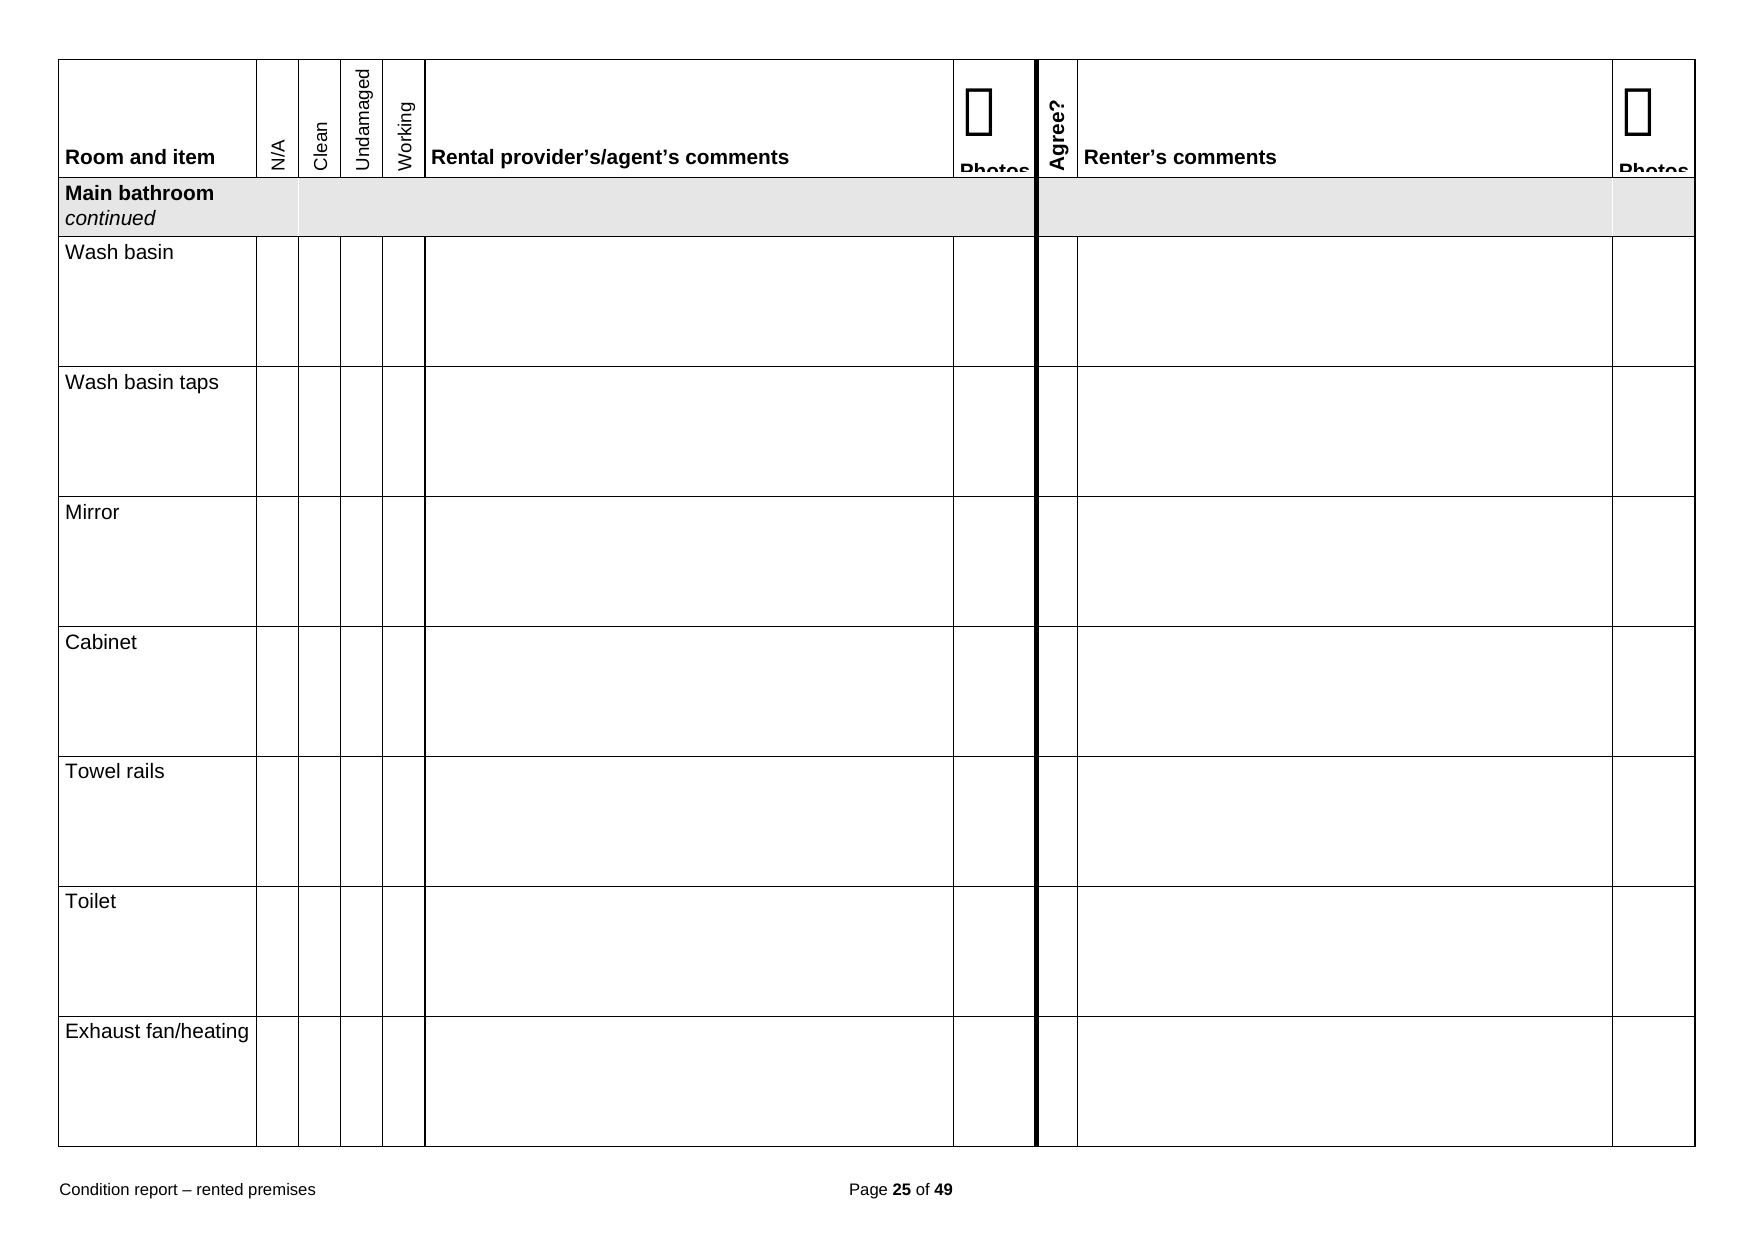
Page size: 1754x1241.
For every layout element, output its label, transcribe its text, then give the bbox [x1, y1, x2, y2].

table_cell [426, 1017, 953, 1146]
table_cell [1078, 887, 1612, 1016]
table_cell [1613, 178, 1694, 236]
table_header Agree? Y/N [1039, 60, 1077, 177]
table_header  Photos [1613, 60, 1694, 177]
table_cell [1078, 367, 1612, 496]
table_cell [1613, 887, 1694, 1016]
table_cell [426, 887, 953, 1016]
table_cell [299, 367, 340, 496]
table_cell [341, 497, 382, 626]
table_cell [954, 367, 1034, 496]
table_cell [425, 178, 954, 236]
table_cell [299, 237, 340, 366]
table_cell [1078, 237, 1612, 366]
table_cell [383, 627, 424, 756]
table_cell [383, 237, 424, 366]
table_cell [1613, 757, 1694, 886]
table_cell [383, 1017, 424, 1146]
table_cell [1613, 1017, 1694, 1146]
table_cell [299, 1017, 340, 1146]
table_cell [299, 887, 340, 1016]
table_cell [383, 757, 424, 886]
table_cell [954, 1017, 1034, 1146]
table_cell Cabinet [59, 627, 256, 756]
table_cell [1039, 757, 1077, 886]
table_cell [299, 757, 340, 886]
table_header  Photos [954, 60, 1034, 177]
table_cell [1039, 887, 1077, 1016]
table_cell [1078, 757, 1612, 886]
table_cell [257, 887, 298, 1016]
table_cell [426, 627, 953, 756]
table_cell [257, 367, 298, 496]
table_cell [341, 178, 383, 236]
table_cell [426, 497, 953, 626]
table_cell [383, 887, 424, 1016]
table_cell [299, 497, 340, 626]
table_cell [257, 1017, 298, 1146]
table_cell [1078, 178, 1612, 236]
table_cell [1078, 1017, 1612, 1146]
table_cell [1039, 627, 1077, 756]
table_cell [1039, 237, 1077, 366]
table_cell [341, 757, 382, 886]
table_cell [426, 367, 953, 496]
table_cell [1613, 627, 1694, 756]
table_cell [257, 627, 298, 756]
table_cell [1078, 497, 1612, 626]
table_cell [341, 1017, 382, 1146]
table_cell [1039, 1017, 1077, 1146]
table_cell [1613, 497, 1694, 626]
table_cell [954, 178, 1034, 236]
table_cell [257, 757, 298, 886]
table_cell [383, 178, 425, 236]
table_cell [954, 757, 1034, 886]
table_cell [954, 627, 1034, 756]
table_cell [341, 627, 382, 756]
table_cell [341, 237, 382, 366]
table_cell [341, 887, 382, 1016]
table_cell [1613, 367, 1694, 496]
table_cell Towel rails [59, 757, 256, 886]
table_cell [954, 887, 1034, 1016]
table_cell [1039, 497, 1077, 626]
table_cell [299, 178, 341, 236]
table_cell [1613, 237, 1694, 366]
table_header Renter’s comments [1078, 60, 1612, 177]
table_cell [426, 757, 953, 886]
table_cell [1039, 178, 1078, 236]
table_header Working [383, 60, 424, 177]
table_cell [1078, 627, 1612, 756]
table_cell Wash basin [59, 237, 256, 366]
table_header N/A [257, 60, 298, 177]
table_cell [426, 237, 953, 366]
table_cell Main bathroom continued [59, 178, 257, 236]
table_cell Toilet [59, 887, 256, 1016]
table_cell [257, 178, 298, 236]
table_header Room and item [59, 60, 256, 177]
table_cell [954, 497, 1034, 626]
table_cell [1039, 367, 1077, 496]
table_cell [383, 497, 424, 626]
table_cell [383, 367, 424, 496]
table_cell [257, 497, 298, 626]
table_cell Wash basin taps [59, 367, 256, 496]
table_header Undamaged [341, 60, 382, 177]
table_cell [954, 237, 1034, 366]
table_cell Mirror [59, 497, 256, 626]
table_cell [257, 237, 298, 366]
table_header Rental provider’s/agent’s comments [426, 60, 953, 177]
table_header Clean [299, 60, 340, 177]
table_cell [341, 367, 382, 496]
table_cell Exhaust fan/heating [59, 1017, 256, 1146]
table_cell [299, 627, 340, 756]
